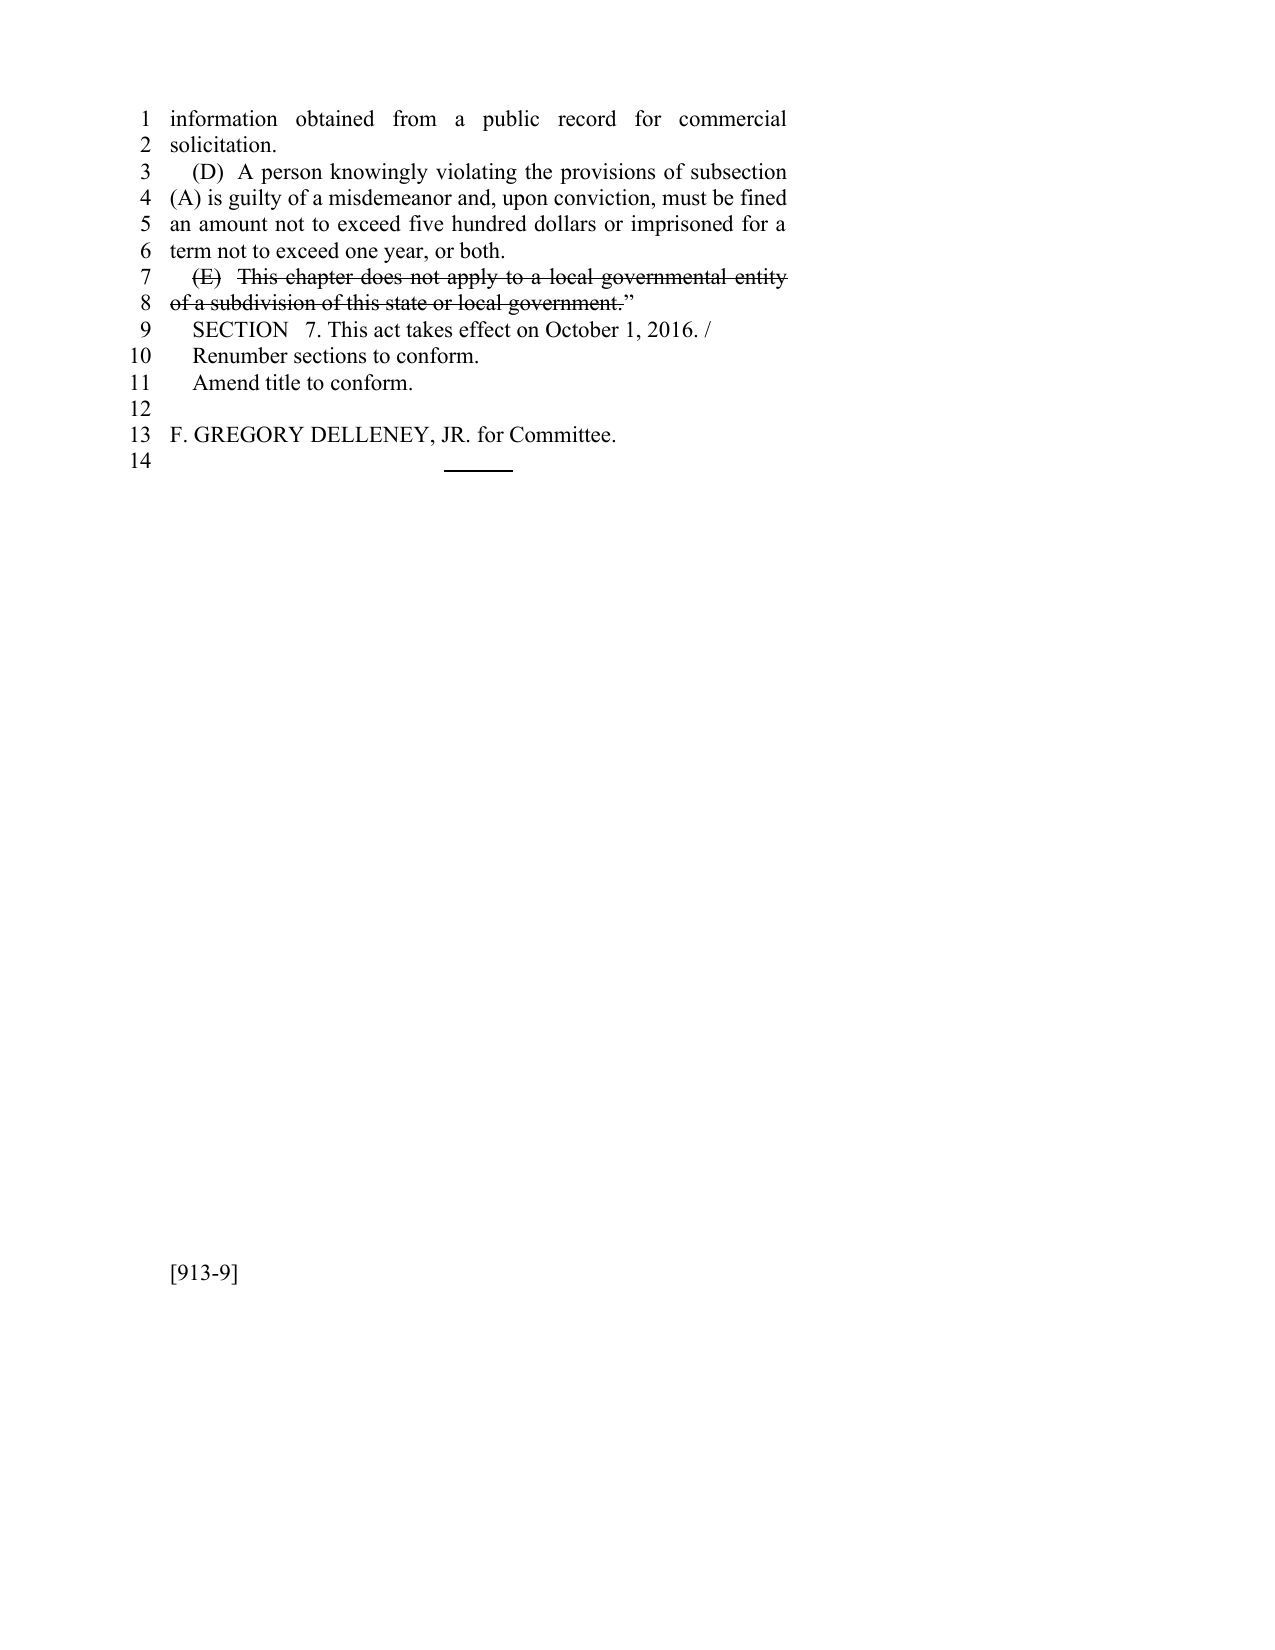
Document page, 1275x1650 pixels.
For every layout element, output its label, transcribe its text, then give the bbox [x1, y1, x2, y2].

text Amend title to conform. [169, 368, 787, 395]
text Renumber sections to conform. [169, 342, 787, 368]
text (E) This chapter does not apply to a local governmental entity of a subdivision of this state or local government.” [169, 263, 787, 316]
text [169, 105, 787, 158]
text (D) A person knowingly violating the provisions of subsection (A) is guilty of a misdemeanor and, upon conviction, must be fined an amount not to exceed five hundred dollars or imprisoned for a term not to exceed one year, or both. [169, 158, 787, 263]
text SECTION 7. This act takes effect on October 1, 2016. / [169, 316, 787, 342]
text F. GREGORY DELLENEY, JR. for Committee. [169, 421, 787, 448]
